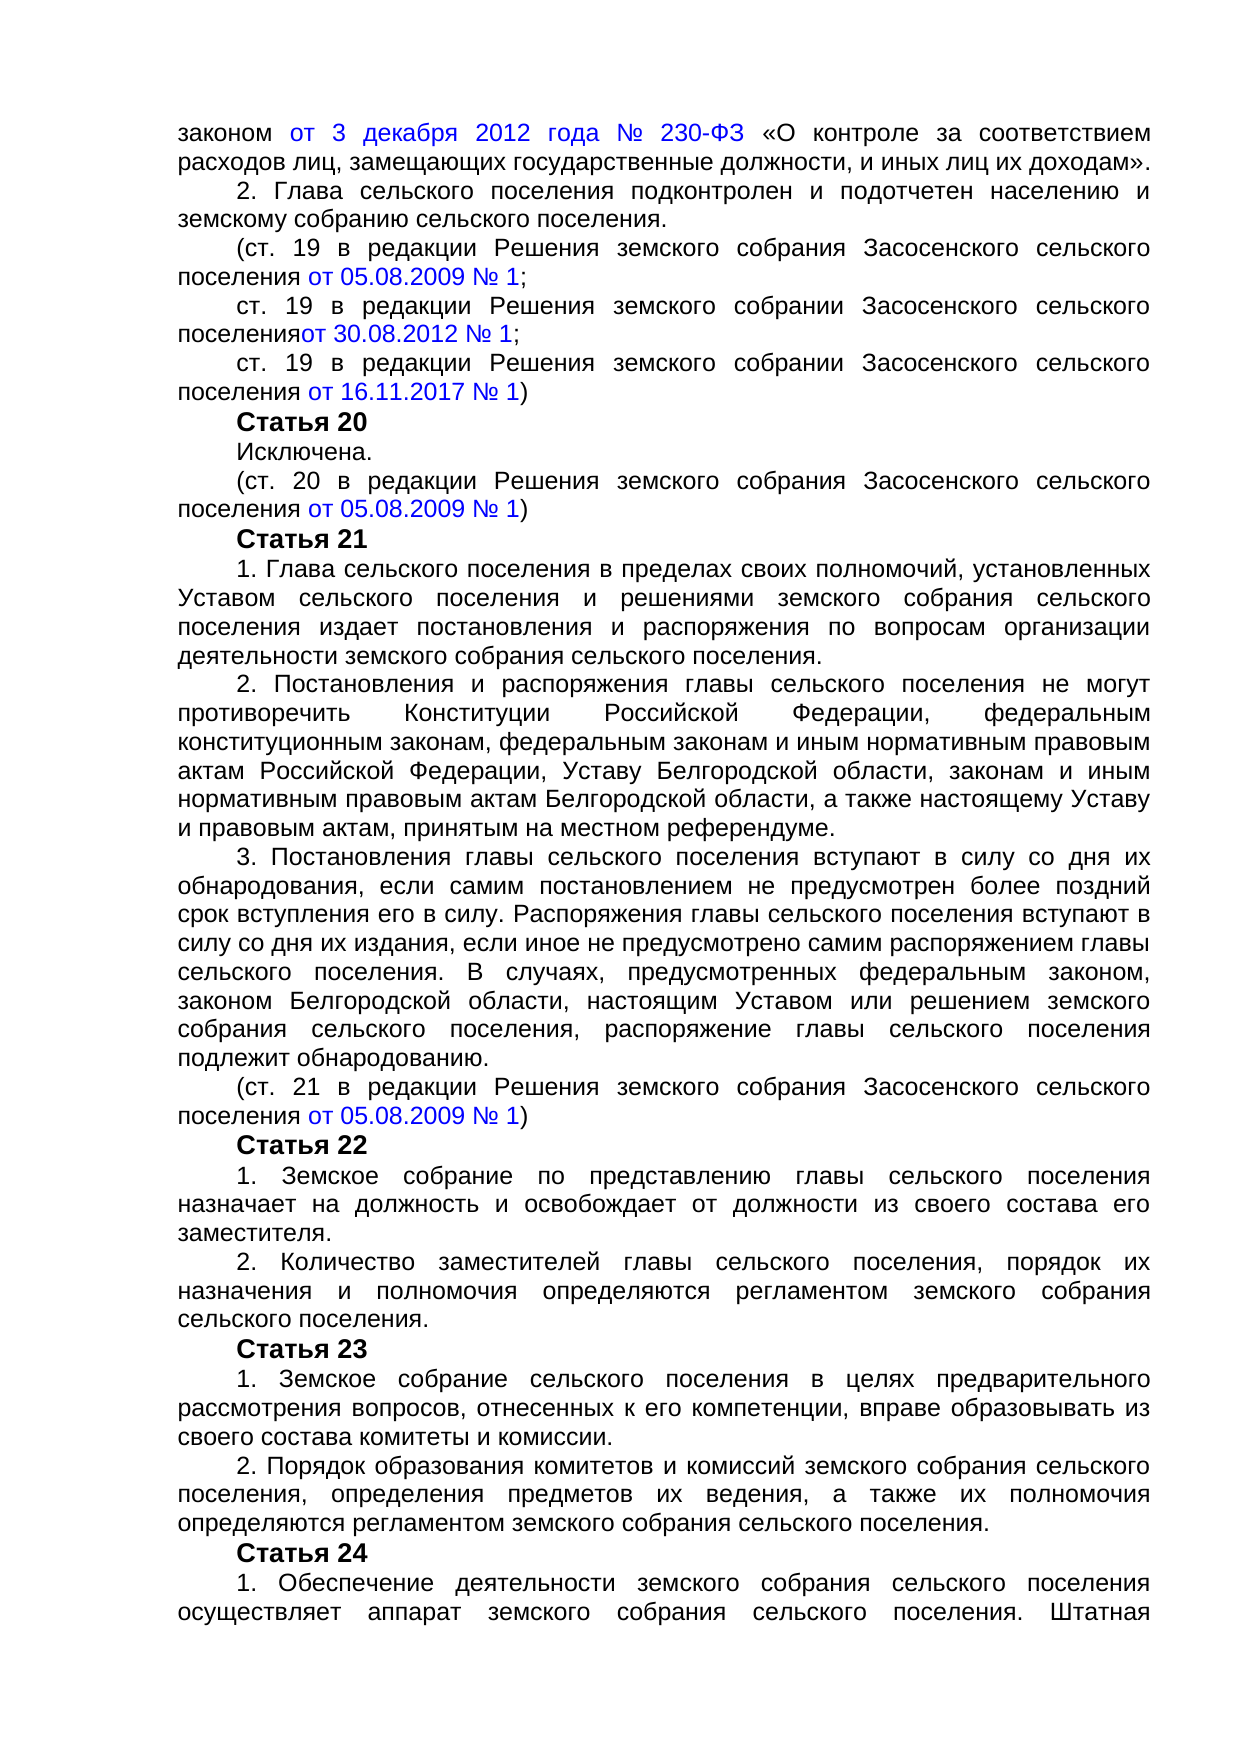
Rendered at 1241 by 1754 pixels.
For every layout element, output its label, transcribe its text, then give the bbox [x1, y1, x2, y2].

text Статья 23 [177, 1333, 1152, 1364]
text (ст. 19 в редакции Решения земского собрания Засосенского сельского поселения от 05.08.2009 № 1; [177, 233, 1152, 291]
text (ст. 21 в редакции Решения земского собрания Засосенского сельского поселения от 05.08.2009 № 1) [177, 1072, 1152, 1129]
text Исключена. [177, 437, 1152, 466]
text Статья 22 [177, 1129, 1152, 1161]
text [177, 1568, 1152, 1626]
text 1. Земское собрание сельского поселения в целях предварительного рассмотрения вопросов, отнесенных к его компетенции, вправе образовывать из своего состава комитеты и комиссии. [177, 1364, 1152, 1451]
text ст. 19 в редакции Решения земского собрании Засосенского сельского поселенияот 30.08.2012 № 1; [177, 291, 1152, 348]
text 2. Постановления и распоряжения главы сельского поселения не могут противоречить Конституции Российской Федерации, федеральным конституционным законам, федеральным законам и иным нормативным правовым актам Российской Федерации, Уставу Белгородской области, законам и иным нормативным правовым актам Белгородской области, а также настоящему Уставу и правовым актам, принятым на местном референдуме. [177, 669, 1152, 842]
text Статья 24 [177, 1537, 1152, 1568]
text 1. Глава сельского поселения в пределах своих полномочий, установленных Уставом сельского поселения и решениями земского собрания сельского поселения издает постановления и распоряжения по вопросам организации деятельности земского собрания сельского поселения. [177, 554, 1152, 669]
text 2. Глава сельского поселения подконтролен и подотчетен населению и земскому собранию сельского поселения. [177, 176, 1152, 233]
text (ст. 20 в редакции Решения земского собрания Засосенского сельского поселения от 05.08.2009 № 1) [177, 466, 1152, 523]
text 1. Земское собрание по представлению главы сельского поселения назначает на должность и освобождает от должности из своего состава его заместителя. [177, 1161, 1152, 1247]
text 2. Количество заместителей главы сельского поселения, порядок их назначения и полномочия определяются регламентом земского собрания сельского поселения. [177, 1247, 1152, 1333]
text 2. Порядок образования комитетов и комиссий земского собрания сельского поселения, определения предметов их ведения, а также их полномочия определяются регламентом земского собрания сельского поселения. [177, 1451, 1152, 1537]
text Статья 21 [177, 523, 1152, 554]
text Статья 20 [177, 406, 1152, 437]
text 3. Постановления главы сельского поселения вступают в силу со дня их обнародования, если самим постановлением не предусмотрен более поздний срок вступления его в силу. Распоряжения главы сельского поселения вступают в силу со дня их издания, если иное не предусмотрено самим распоряжением главы сельского поселения. В случаях, предусмотренных федеральным законом, законом Белгородской области, настоящим Уставом или решением земского собрания сельского поселения, распоряжение главы сельского поселения подлежит обнародованию. [177, 842, 1152, 1072]
text ст. 19 в редакции Решения земского собрании Засосенского сельского поселения от 16.11.2017 № 1) [177, 348, 1152, 406]
